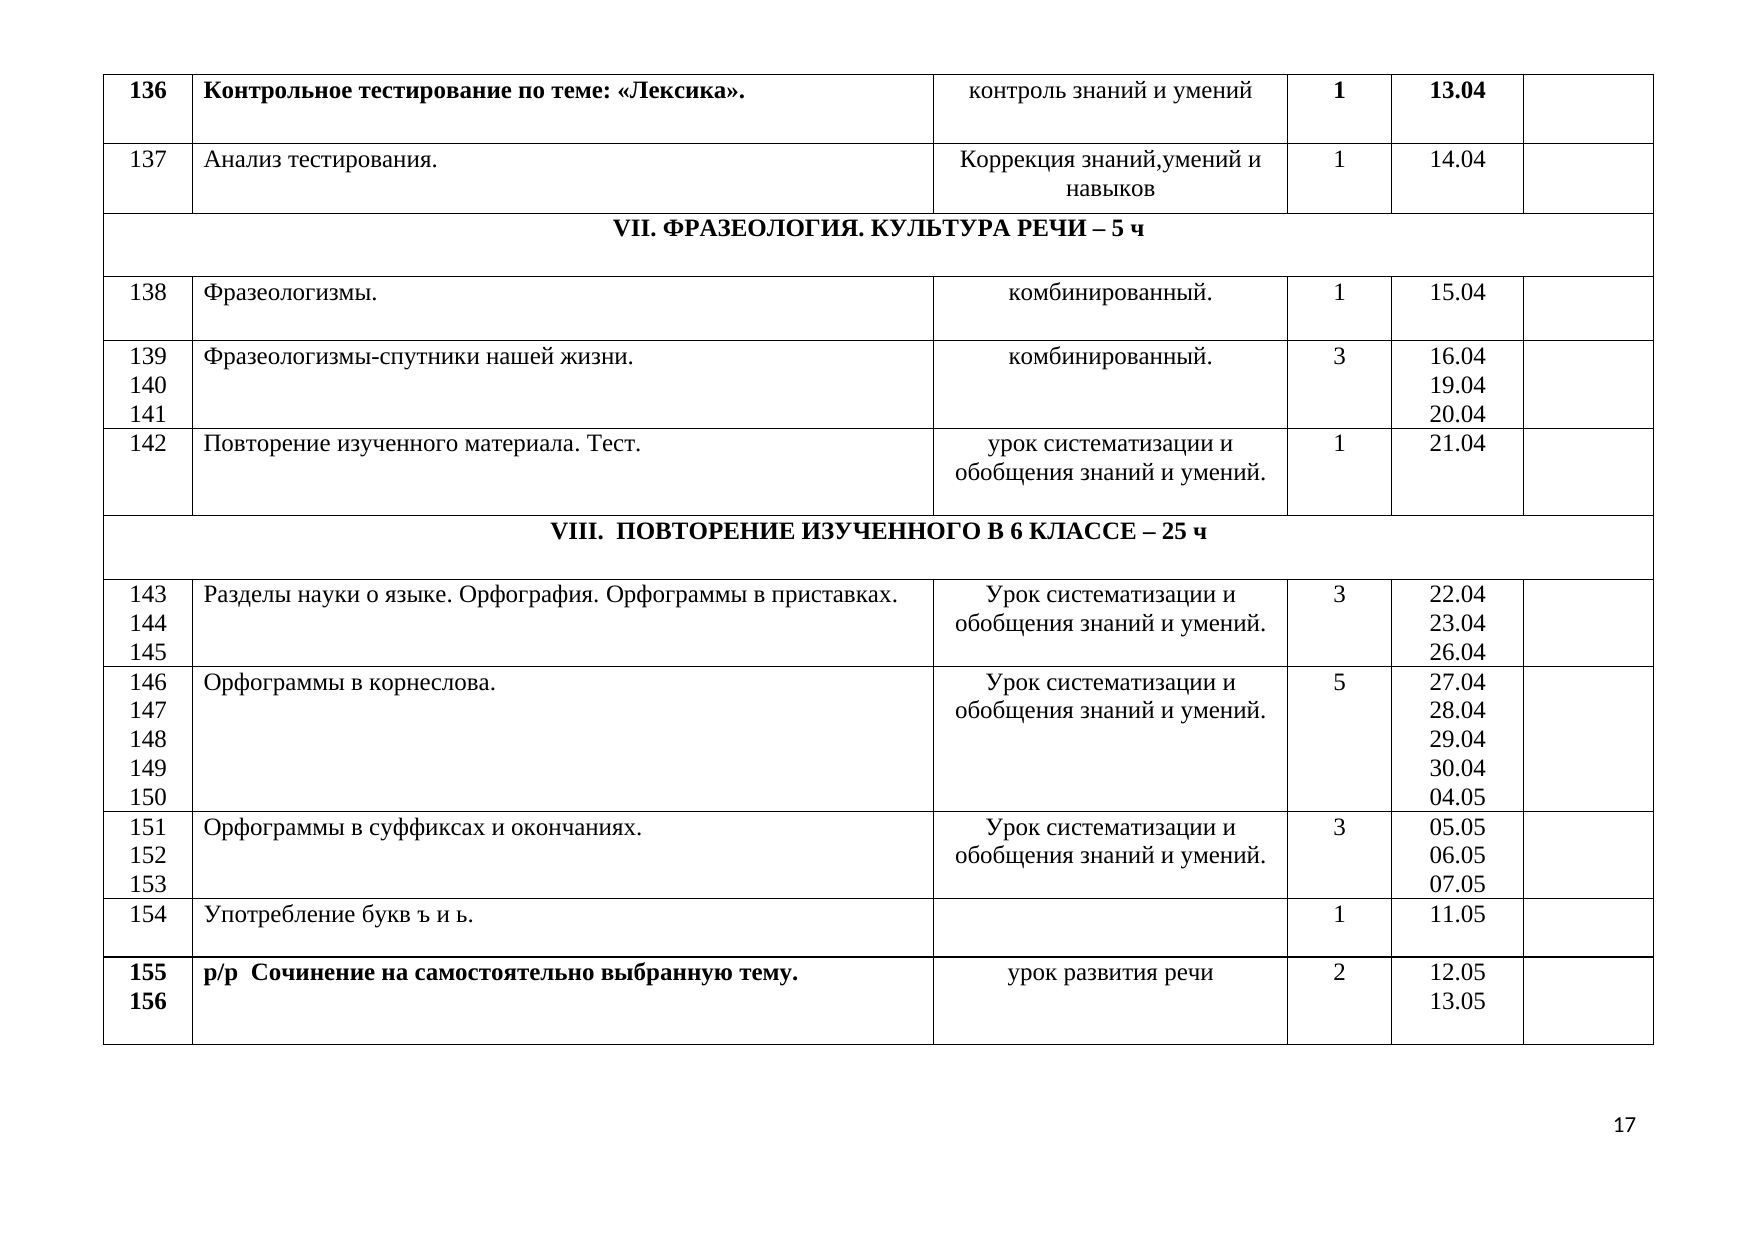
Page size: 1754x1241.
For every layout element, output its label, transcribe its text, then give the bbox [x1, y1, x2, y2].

table_cell урок развития речи [934, 958, 1287, 1044]
table_cell [934, 899, 1287, 956]
table_cell 1 [1288, 899, 1391, 956]
table_cell 154 [104, 899, 192, 956]
table_cell [1524, 812, 1653, 898]
table_cell Разделы науки о языке. Орфография. Орфограммы в приставках. [193, 580, 933, 666]
table_cell 13.04 [1392, 75, 1523, 143]
table_cell 22.04 23.04 26.04 [1392, 580, 1523, 666]
table_cell [1524, 75, 1653, 143]
table_cell Употребление букв ъ и ь. [193, 899, 933, 956]
table_cell 5 [1288, 667, 1391, 811]
table_cell 2 [1288, 958, 1391, 1044]
table_cell [1524, 277, 1653, 340]
table_cell 12.05 13.05 [1392, 958, 1523, 1044]
table_cell 1 [1288, 75, 1391, 143]
table_cell [1524, 144, 1653, 212]
table_cell Повторение изученного материала. Тест. [193, 429, 933, 515]
table_cell 1 [1288, 144, 1391, 212]
table_cell [1524, 899, 1653, 956]
table_cell Фразеологизмы. [193, 277, 933, 340]
table_cell 21.04 [1392, 429, 1523, 515]
table_cell 3 [1288, 580, 1391, 666]
table_cell 11.05 [1392, 899, 1523, 956]
table_cell 27.04 28.04 29.04 30.04 04.05 [1392, 667, 1523, 811]
table_cell 05.05 06.05 07.05 [1392, 812, 1523, 898]
table_cell 146 147 148 149 150 [104, 667, 192, 811]
table_cell [1524, 429, 1653, 515]
table_cell 3 [1288, 341, 1391, 427]
table_cell Орфограммы в суффиксах и окончаниях. [193, 812, 933, 898]
table_cell урок систематизации и обобщения знаний и умений. [934, 429, 1287, 515]
table_cell Анализ тестирования. [193, 144, 933, 212]
table_cell 15.04 [1392, 277, 1523, 340]
table_cell VII. ФРАЗЕОЛОГИЯ. КУЛЬТУРА РЕЧИ – 5 ч [104, 214, 1653, 276]
table_cell комбинированный. [934, 341, 1287, 427]
table_cell 137 [104, 144, 192, 212]
table_cell Урок систематизации и обобщения знаний и умений. [934, 667, 1287, 811]
table_cell 16.04 19.04 20.04 [1392, 341, 1523, 427]
table_cell 143 144 145 [104, 580, 192, 666]
table_cell 139 140 141 [104, 341, 192, 427]
table_cell [1524, 958, 1653, 1044]
table_cell [1524, 341, 1653, 427]
table_cell 138 [104, 277, 192, 340]
table_cell 14.04 [1392, 144, 1523, 212]
table_cell 1 [1288, 429, 1391, 515]
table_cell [934, 812, 1287, 898]
table_cell Коррекция знаний,умений и навыков [934, 144, 1287, 212]
table_cell 1 [1288, 277, 1391, 340]
table_cell [1524, 580, 1653, 666]
table_cell 151 152 153 [104, 812, 192, 898]
table_cell контроль знаний и умений [934, 75, 1287, 143]
table_cell р/р Сочинение на самостоятельно выбранную тему. [193, 958, 933, 1044]
table_cell 3 [1288, 812, 1391, 898]
table_cell 136 [104, 75, 192, 143]
table_cell [1524, 667, 1653, 811]
table_cell Фразеологизмы-спутники нашей жизни. [193, 341, 933, 427]
table_cell комбинированный. [934, 277, 1287, 340]
table_cell 142 [104, 429, 192, 515]
table_cell 155 156 [104, 958, 192, 1044]
table_cell Контрольное тестирование по теме: «Лексика». [193, 75, 933, 143]
table_cell Орфограммы в корнеслова. [193, 667, 933, 811]
table_cell Урок систематизации и обобщения знаний и умений. [934, 580, 1287, 666]
table_cell VIII. ПОВТОРЕНИЕ ИЗУЧЕННОГО В 6 КЛАССЕ – 25 ч [104, 516, 1653, 578]
